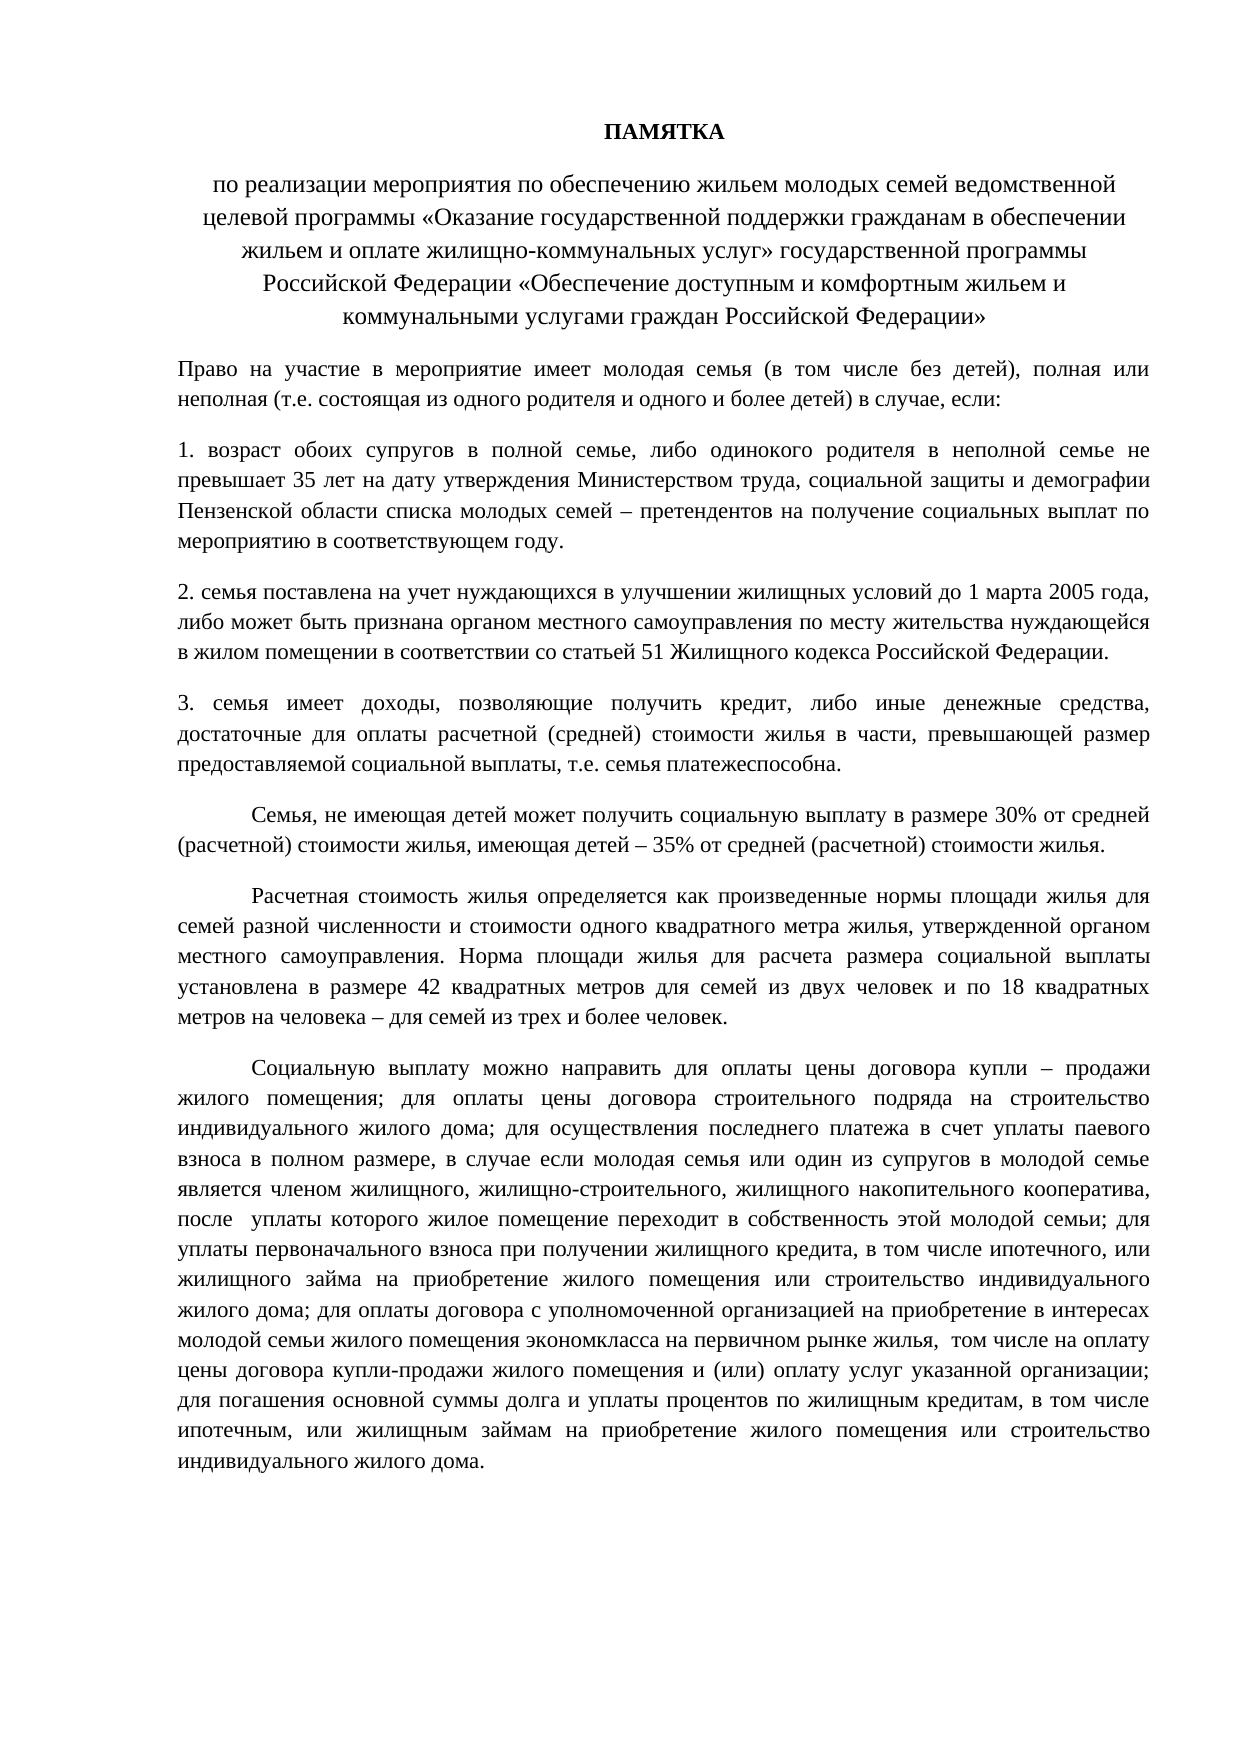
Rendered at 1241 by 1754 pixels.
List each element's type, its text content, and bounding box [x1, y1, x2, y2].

text Семья, не имеющая детей может получить социальную выплату в размере 30% от средней (расчетной) стоимости жилья, имеющая детей – 35% от средней (расчетной) стоимости жилья. [177, 801, 1152, 857]
text Расчетная стоимость жилья определяется как произведенные нормы площади жилья для семей разной численности и стоимости одного квадратного метра жилья, утвержденной органом местного самоуправления. Норма площади жилья для расчета размера социальной выплаты установлена в размере 42 квадратных метров для семей из двух человек и по 18 квадратных метров на человека – для семей из трех и более человек. [177, 882, 1152, 1029]
text ПАМЯТКА [177, 118, 1152, 144]
text по реализации мероприятия по обеспечению жильем молодых семей ведомственной целевой программы «Оказание государственной поддержки гражданам в обеспечении жильем и оплате жилищно-коммунальных услуг» государственной программы Российской Федерации «Обеспечение доступным и комфортным жильем и коммунальными услугами граждан Российской Федерации» [177, 169, 1152, 330]
text 2. семья поставлена на учет нуждающихся в улучшении жилищных условий до 1 марта 2005 года, либо может быть признана органом местного самоуправления по месту жительства нуждающейся в жилом помещении в соответствии со статьей 51 Жилищного кодекса Российской Федерации. [177, 578, 1152, 665]
text Право на участие в мероприятие имеет молодая семья (в том числе без детей), полная или неполная (т.е. состоящая из одного родителя и одного и более детей) в случае, если: [177, 355, 1152, 412]
text Социальную выплату можно направить для оплаты цены договора купли – продажи жилого помещения; для оплаты цены договора строительного подряда на строительство индивидуального жилого дома; для осуществления последнего платежа в счет уплаты паевого взноса в полном размере, в случае если молодая семья или один из супругов в молодой семье является членом жилищного, жилищно-строительного, жилищного накопительного кооператива, после уплаты которого жилое помещение переходит в собственность этой молодой семьи; для уплаты первоначального взноса при получении жилищного кредита, в том числе ипотечного, или жилищного займа на приобретение жилого помещения или строительство индивидуального жилого дома; для оплаты договора с уполномоченной организацией на приобретение в интересах молодой семьи жилого помещения экономкласса на первичном рынке жилья, том числе на оплату цены договора купли-продажи жилого помещения и (или) оплату услуг указанной организации; для погашения основной суммы долга и уплаты процентов по жилищным кредитам, в том числе ипотечным, или жилищным займам на приобретение жилого помещения или строительство индивидуального жилого дома. [177, 1054, 1152, 1473]
text 1. возраст обоих супругов в полной семье, либо одинокого родителя в неполной семье не превышает 35 лет на дату утверждения Министерством труда, социальной защиты и демографии Пензенской области списка молодых семей – претендентов на получение социальных выплат по мероприятию в соответствующем году. [177, 436, 1152, 553]
text 3. семья имеет доходы, позволяющие получить кредит, либо иные денежные средства, достаточные для оплаты расчетной (средней) стоимости жилья в части, превышающей размер предоставляемой социальной выплаты, т.е. семья платежеспособна. [177, 689, 1152, 776]
